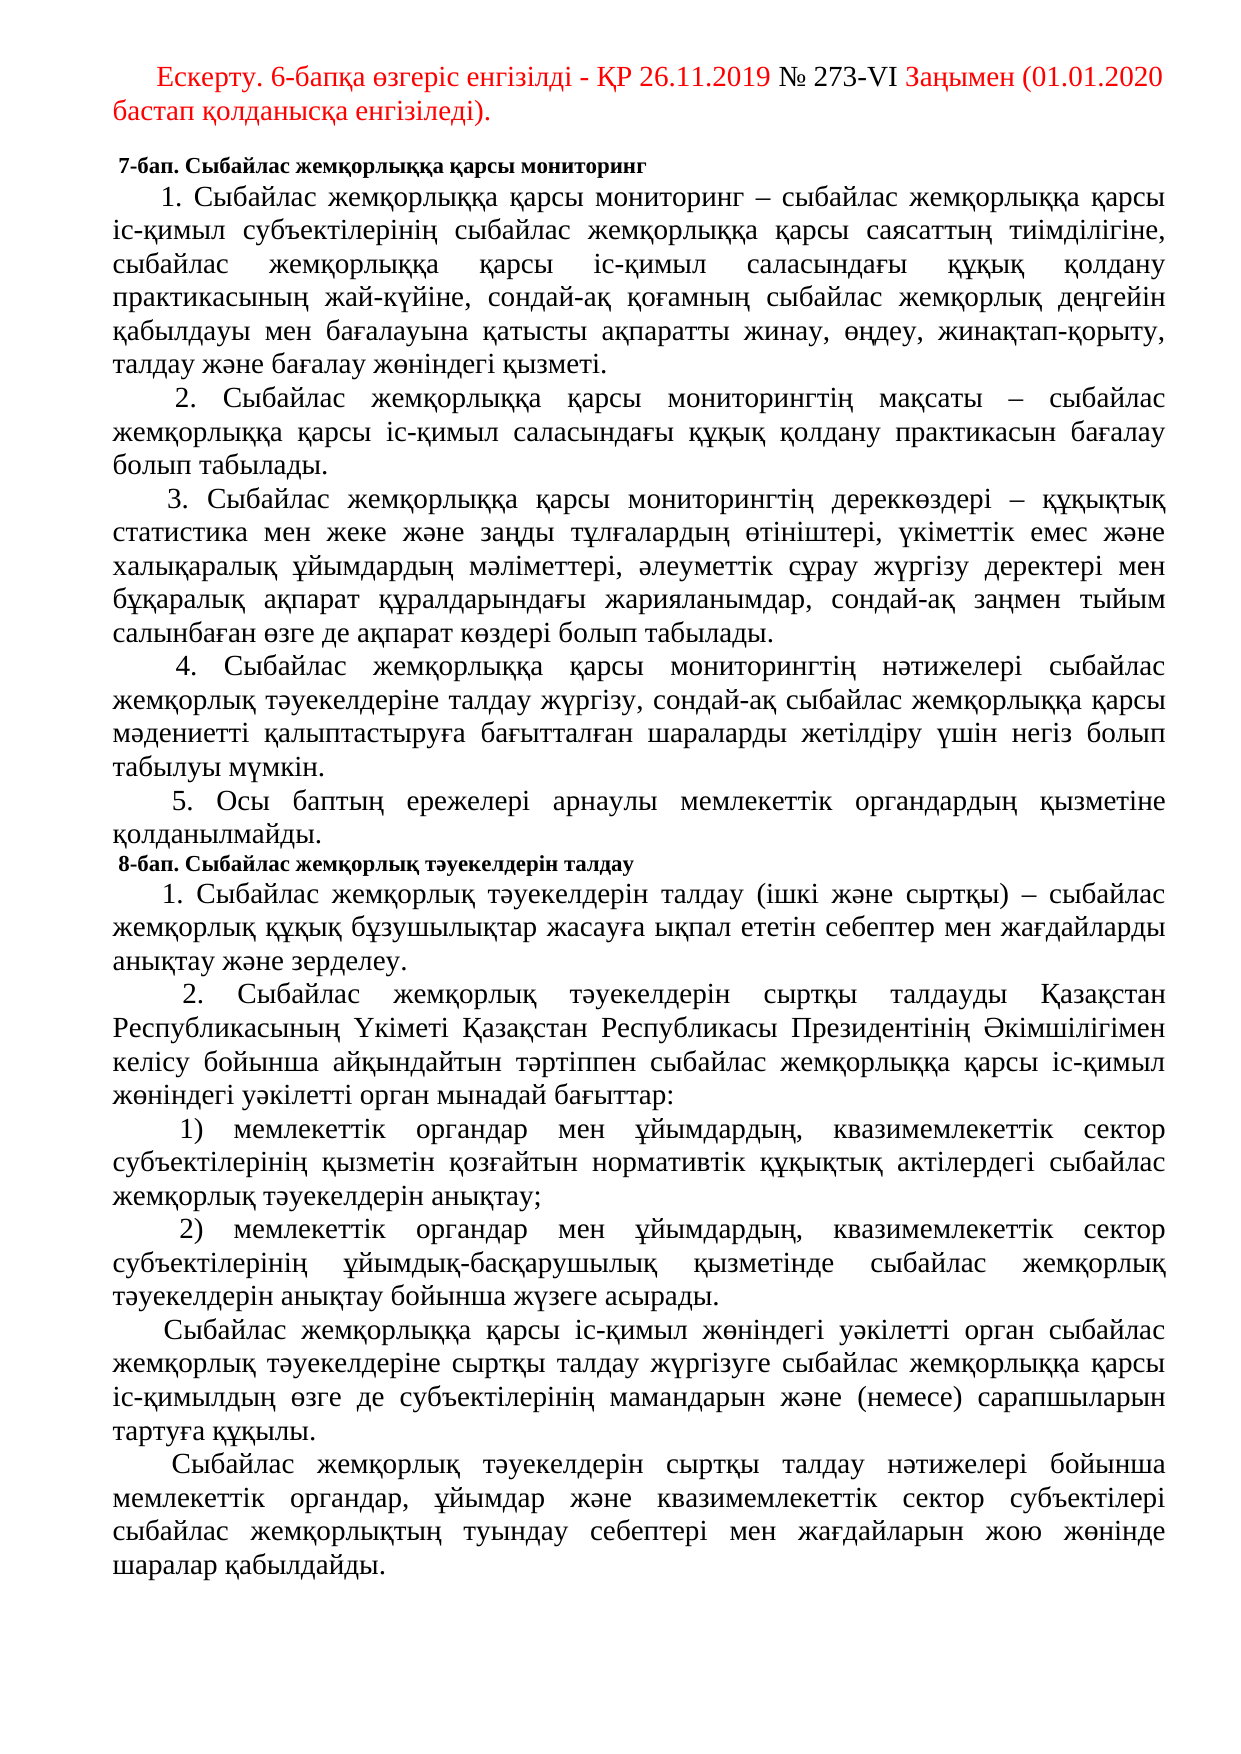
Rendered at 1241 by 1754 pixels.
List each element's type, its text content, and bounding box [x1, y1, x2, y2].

text 8-бап. Сыбайлас жемқорлық тәуекелдерін талдау [112, 850, 1166, 876]
text Сыбайлас жемқорлық тәуекелдерін сыртқы талдау нәтижелері бойынша мемлекеттік органдар, ұйымдар және квазимемлекеттік сектор субъектілері сыбайлас жемқорлықтың туындау себептері мен жағдайларын жою жөнінде шаралар қабылдайды. [112, 1446, 1166, 1580]
text 4. Сыбайлас жемқорлыққа қарсы мониторингтің нәтижелері сыбайлас жемқорлық тәуекелдеріне талдау жүргізу, сондай-ақ сыбайлас жемқорлыққа қарсы мәдениетті қалыптастыруға бағытталған шараларды жетілдіру үшін негіз болып табылуы мүмкін. [112, 648, 1166, 783]
text Ескерту. 6-бапқа өзгеріс енгізілді - ҚР 26.11.2019 № 273-VI Заңымен (01.01.2020 бастап қолданысқа енгізіледі). [112, 59, 1166, 152]
text 2) мемлекеттік органдар мен ұйымдардың, квазимемлекеттік сектор субъектілерінің ұйымдық-басқарушылық қызметінде сыбайлас жемқорлық тәуекелдерін анықтау бойынша жүзеге асырады. [112, 1211, 1166, 1312]
text 1) мемлекеттік органдар мен ұйымдардың, квазимемлекеттік сектор субъектілерінің қызметін қозғайтын нормативтік құқықтық актілердегі сыбайлас жемқорлық тәуекелдерін анықтау; [112, 1111, 1166, 1211]
text 3. Сыбайлас жемқорлыққа қарсы мониторингтің дереккөздері – құқықтық статистика мен жеке және заңды тұлғалардың өтініштері, үкіметтік емес және халықаралық ұйымдардың мәліметтері, әлеуметтік сұрау жүргізу деректері мен бұқаралық ақпарат құралдарындағы жарияланымдар, сондай-ақ заңмен тыйым салынбаған өзге де ақпарат көздері болып табылады. [112, 481, 1166, 648]
text 1. Сыбайлас жемқорлық тәуекелдерін талдау (ішкі және сыртқы) – сыбайлас жемқорлық құқық бұзушылықтар жасауға ықпал ететін себептер мен жағдайларды анықтау және зерделеу. [112, 876, 1166, 977]
text 7-бап. Сыбайлас жемқорлыққа қарсы мониторинг [112, 152, 1166, 179]
text Сыбайлас жемқорлыққа қарсы іс-қимыл жөніндегі уәкілетті орган сыбайлас жемқорлық тәуекелдеріне сыртқы талдау жүргізуге сыбайлас жемқорлыққа қарсы іс-қимылдың өзге де субъектілерінің мамандарын және (немесе) сарапшыларын тартуға құқылы. [112, 1312, 1166, 1446]
text 2. Сыбайлас жемқорлық тәуекелдерін сыртқы талдауды Қазақстан Республикасының Үкіметі Қазақстан Республикасы Президентінің Әкімшілігімен келісу бойынша айқындайтын тәртіппен сыбайлас жемқорлыққа қарсы іс-қимыл жөніндегі уәкілетті орган мынадай бағыттар: [112, 977, 1166, 1111]
text 1. Сыбайлас жемқорлыққа қарсы мониторинг – сыбайлас жемқорлыққа қарсы іс-қимыл субъектілерінің сыбайлас жемқорлыққа қарсы саясаттың тиімділігіне, сыбайлас жемқорлыққа қарсы іс-қимыл саласындағы құқық қолдану практикасының жай-күйіне, сондай-ақ қоғамның сыбайлас жемқорлық деңгейін қабылдауы мен бағалауына қатысты ақпаратты жинау, өңдеу, жинақтап-қорыту, талдау және бағалау жөніндегі қызметі. [112, 179, 1166, 380]
text 5. Осы баптың ережелері арнаулы мемлекеттік органдардың қызметіне қолданылмайды. [112, 783, 1166, 850]
text 2. Сыбайлас жемқорлыққа қарсы мониторингтің мақсаты – сыбайлас жемқорлыққа қарсы іс-қимыл саласындағы құқық қолдану практикасын бағалау болып табылады. [112, 380, 1166, 481]
